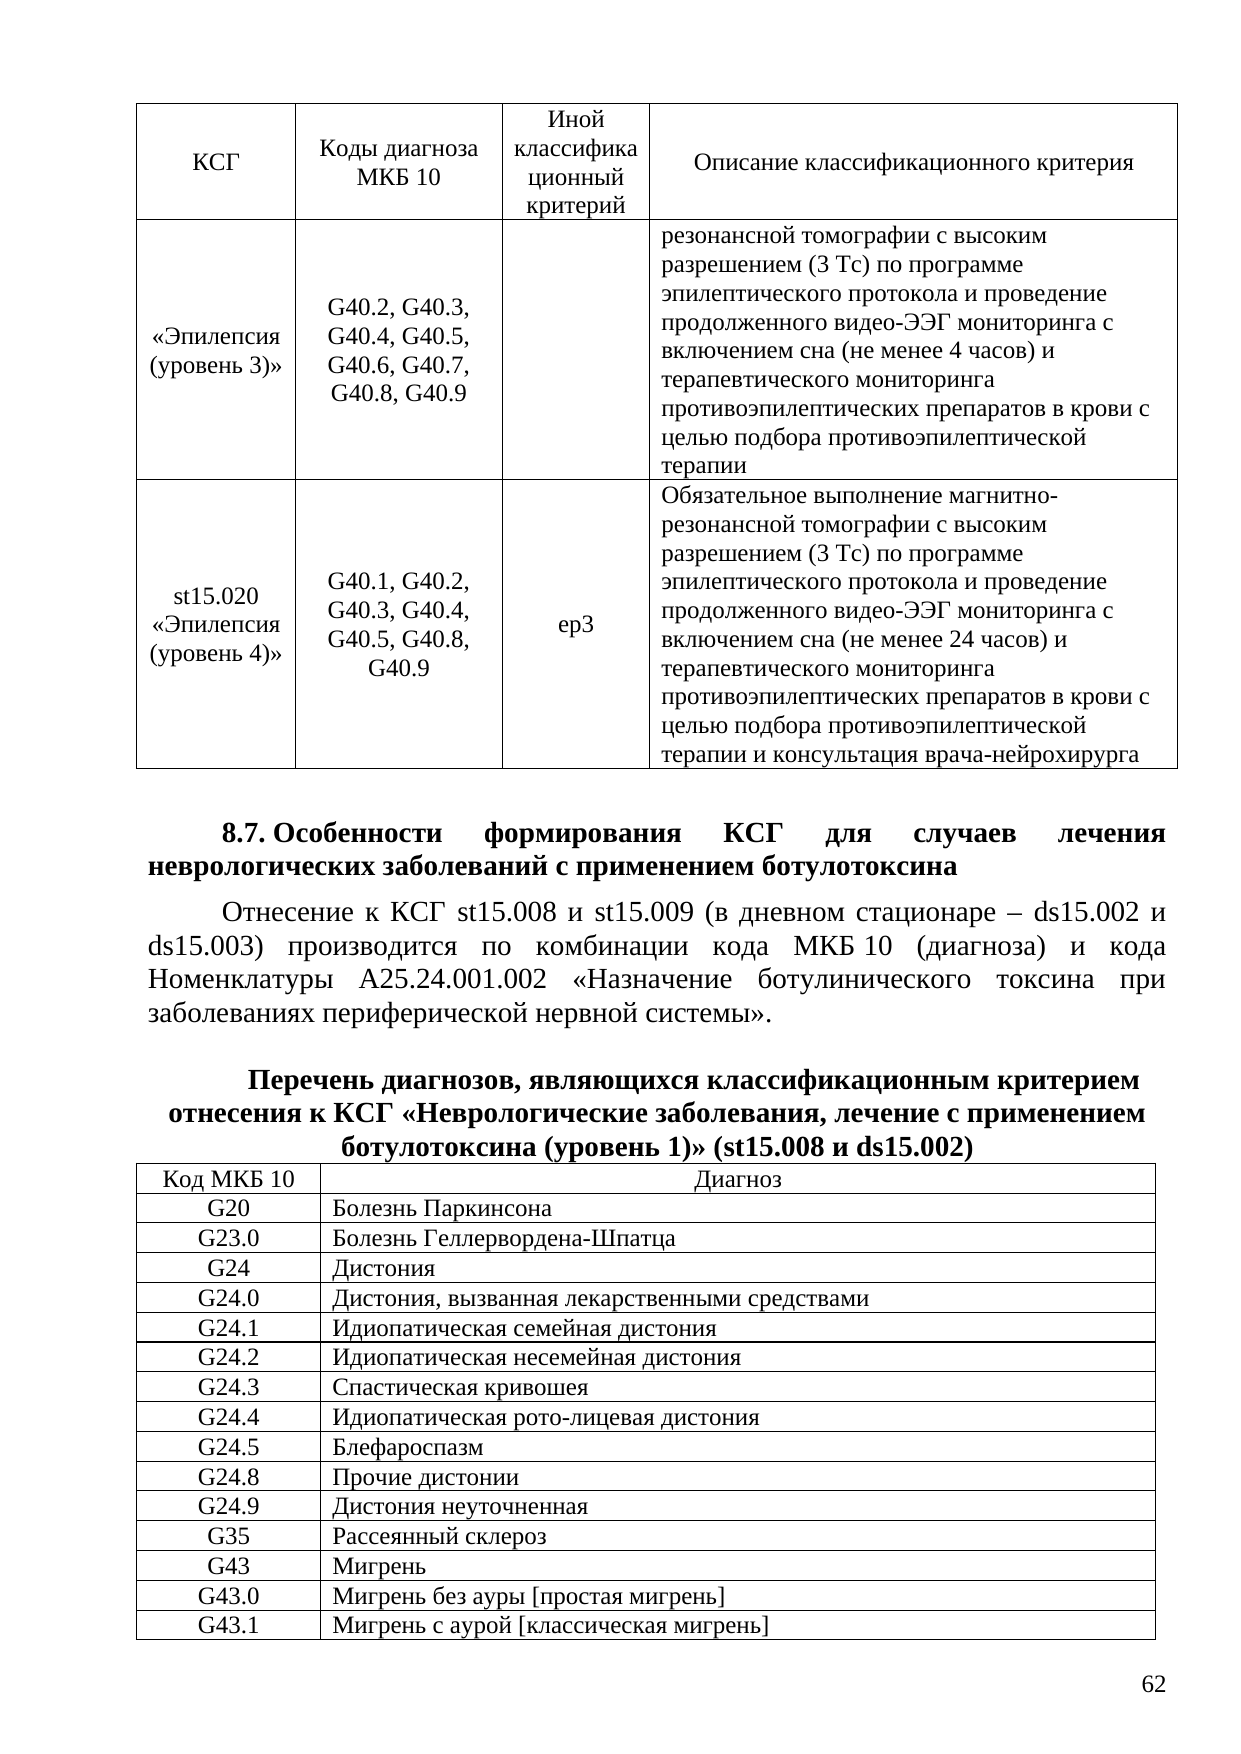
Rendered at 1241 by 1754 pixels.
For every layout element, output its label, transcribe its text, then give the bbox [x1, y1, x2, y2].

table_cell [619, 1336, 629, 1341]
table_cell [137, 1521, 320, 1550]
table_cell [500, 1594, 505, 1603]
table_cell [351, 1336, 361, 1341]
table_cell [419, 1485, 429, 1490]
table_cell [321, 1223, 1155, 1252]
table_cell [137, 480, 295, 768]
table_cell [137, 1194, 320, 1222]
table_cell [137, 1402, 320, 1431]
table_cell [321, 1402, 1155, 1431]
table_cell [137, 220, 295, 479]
text Перечень диагнозов, являющихся классификационным критерием отнесения к КСГ «Неврологические заболевания, лечение с применением ботулотоксина (уровень 1)» (st15.008 и ds15.002) [148, 1062, 1166, 1163]
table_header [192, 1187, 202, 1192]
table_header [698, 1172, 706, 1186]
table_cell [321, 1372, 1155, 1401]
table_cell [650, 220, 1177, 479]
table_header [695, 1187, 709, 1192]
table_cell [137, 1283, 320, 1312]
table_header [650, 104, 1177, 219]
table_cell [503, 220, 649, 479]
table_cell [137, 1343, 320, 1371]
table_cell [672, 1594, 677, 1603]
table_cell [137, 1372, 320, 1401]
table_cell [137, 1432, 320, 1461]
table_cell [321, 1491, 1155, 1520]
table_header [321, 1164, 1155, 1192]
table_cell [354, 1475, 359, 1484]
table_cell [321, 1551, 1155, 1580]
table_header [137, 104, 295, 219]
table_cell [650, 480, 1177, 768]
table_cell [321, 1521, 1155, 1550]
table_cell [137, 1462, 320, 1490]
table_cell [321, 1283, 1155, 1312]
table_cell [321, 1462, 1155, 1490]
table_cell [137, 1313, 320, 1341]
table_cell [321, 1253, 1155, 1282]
text Отнесение к КСГ st15.008 и st15.009 (в дневном стационаре – ds15.002 и ds15.003) производится по комбинации кода МКБ 10 (диагноза) и кода Номенклатуры A25.24.001.002 «Назначение ботулинического токсина при заболеваниях периферической нервной системы». [148, 894, 1166, 1028]
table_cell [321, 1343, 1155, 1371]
subtitle 8.7. Особенности формирования КСГ для случаев лечения неврологических заболеваний с применением ботулотоксина [148, 815, 1166, 882]
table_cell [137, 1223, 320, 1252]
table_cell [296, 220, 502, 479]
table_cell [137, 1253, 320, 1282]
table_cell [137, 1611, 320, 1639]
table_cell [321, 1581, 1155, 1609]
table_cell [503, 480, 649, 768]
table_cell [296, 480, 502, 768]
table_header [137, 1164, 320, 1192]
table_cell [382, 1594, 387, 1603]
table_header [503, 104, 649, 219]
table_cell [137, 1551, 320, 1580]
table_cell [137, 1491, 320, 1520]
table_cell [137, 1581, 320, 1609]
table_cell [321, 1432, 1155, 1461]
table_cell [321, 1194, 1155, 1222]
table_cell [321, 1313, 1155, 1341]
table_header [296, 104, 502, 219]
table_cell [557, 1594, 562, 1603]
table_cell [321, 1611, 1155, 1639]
